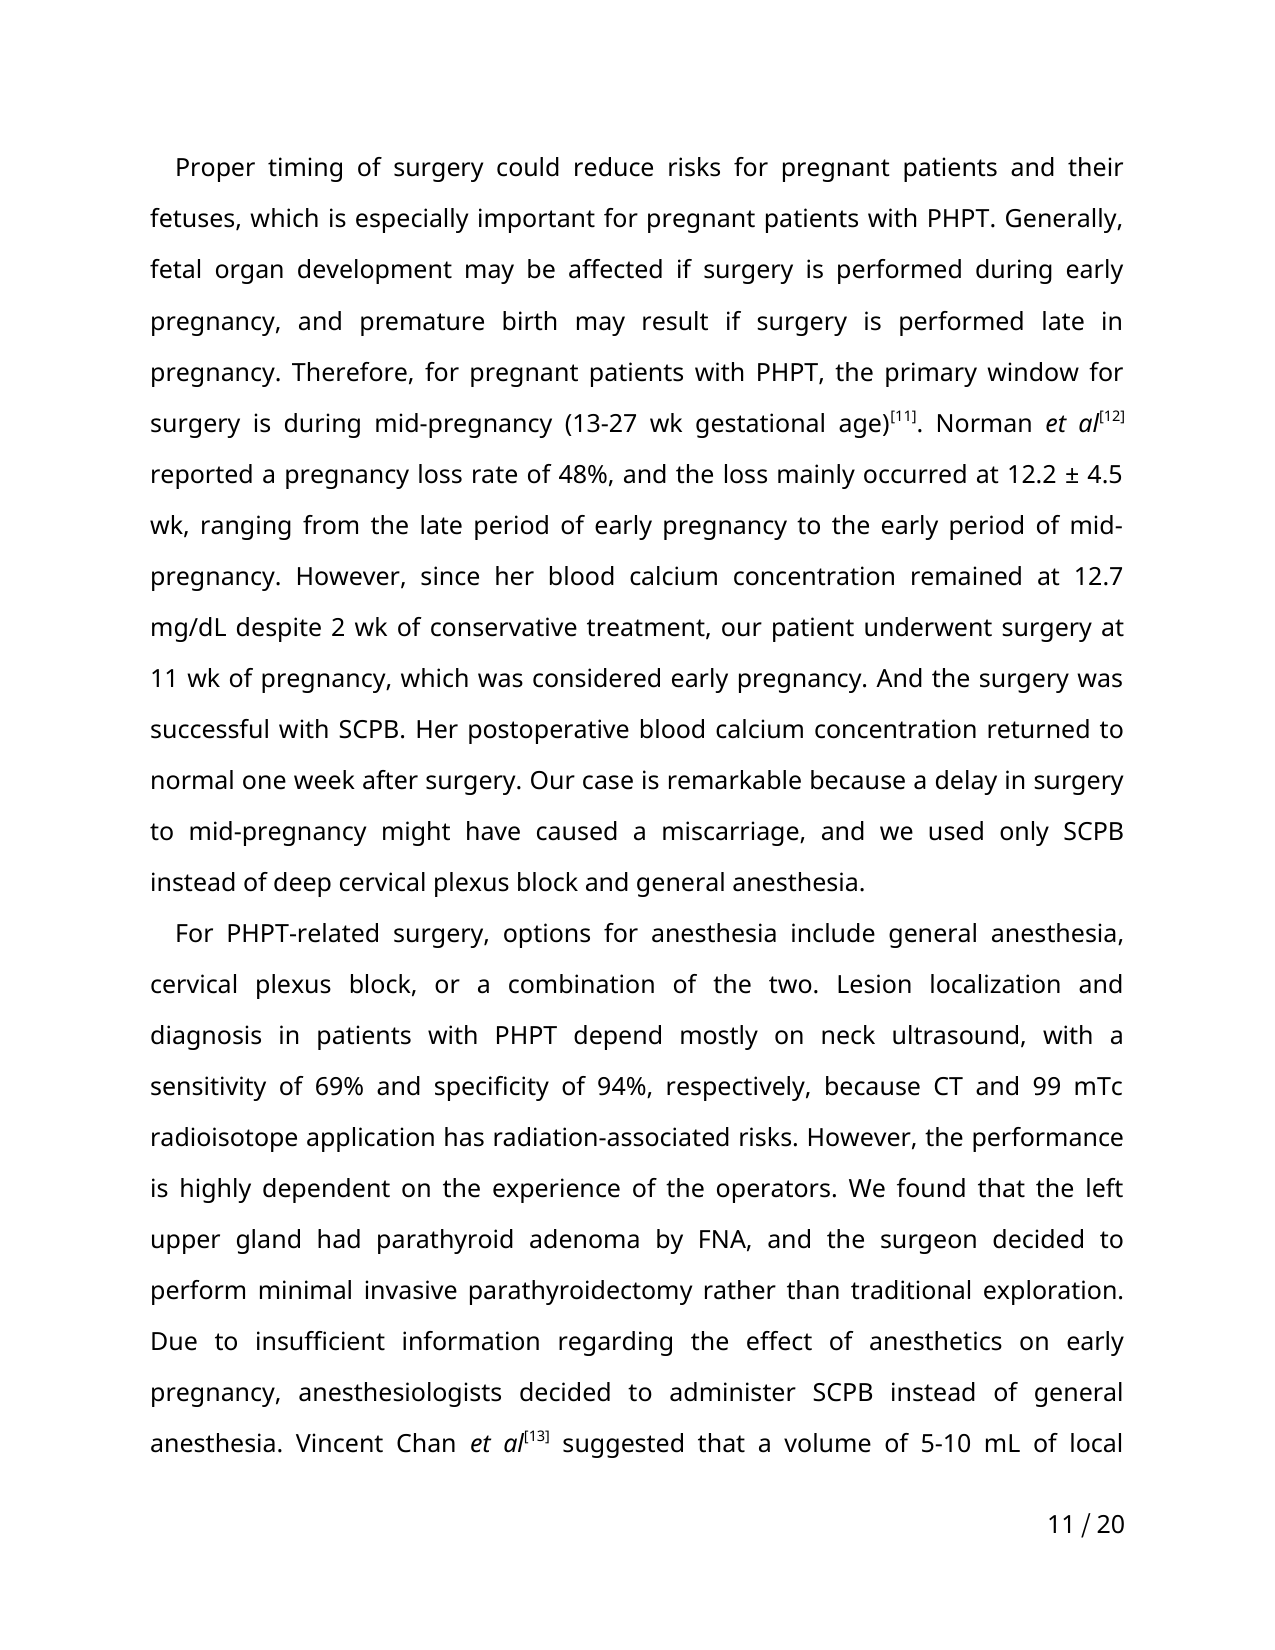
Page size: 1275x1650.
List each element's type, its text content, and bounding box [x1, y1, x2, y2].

text Proper timing of surgery could reduce risks for pregnant patients and their fetuses, which is especially important for pregnant patients with PHPT. Generally, fetal organ development may be affected if surgery is performed during early pregnancy, and premature birth may result if surgery is performed late in pregnancy. Therefore, for pregnant patients with PHPT, the primary window for surgery is during mid-pregnancy (13-27 wk gestational age)[11]. Norman et al[12] reported a pregnancy loss rate of 48%, and the loss mainly occurred at 12.2 ± 4.5 wk, ranging from the late period of early pregnancy to the early period of mid-pregnancy. However, since her blood calcium concentration remained at 12.7 mg/dL despite 2 wk of conservative treatment, our patient underwent surgery at 11 wk of pregnancy, which was considered early pregnancy. And the surgery was successful with SCPB. Her postoperative blood calcium concentration returned to normal one week after surgery. Our case is remarkable because a delay in surgery to mid-pregnancy might have caused a miscarriage, and we used only SCPB instead of deep cervical plexus block and general anesthesia. [150, 150, 1125, 899]
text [150, 916, 1125, 1460]
